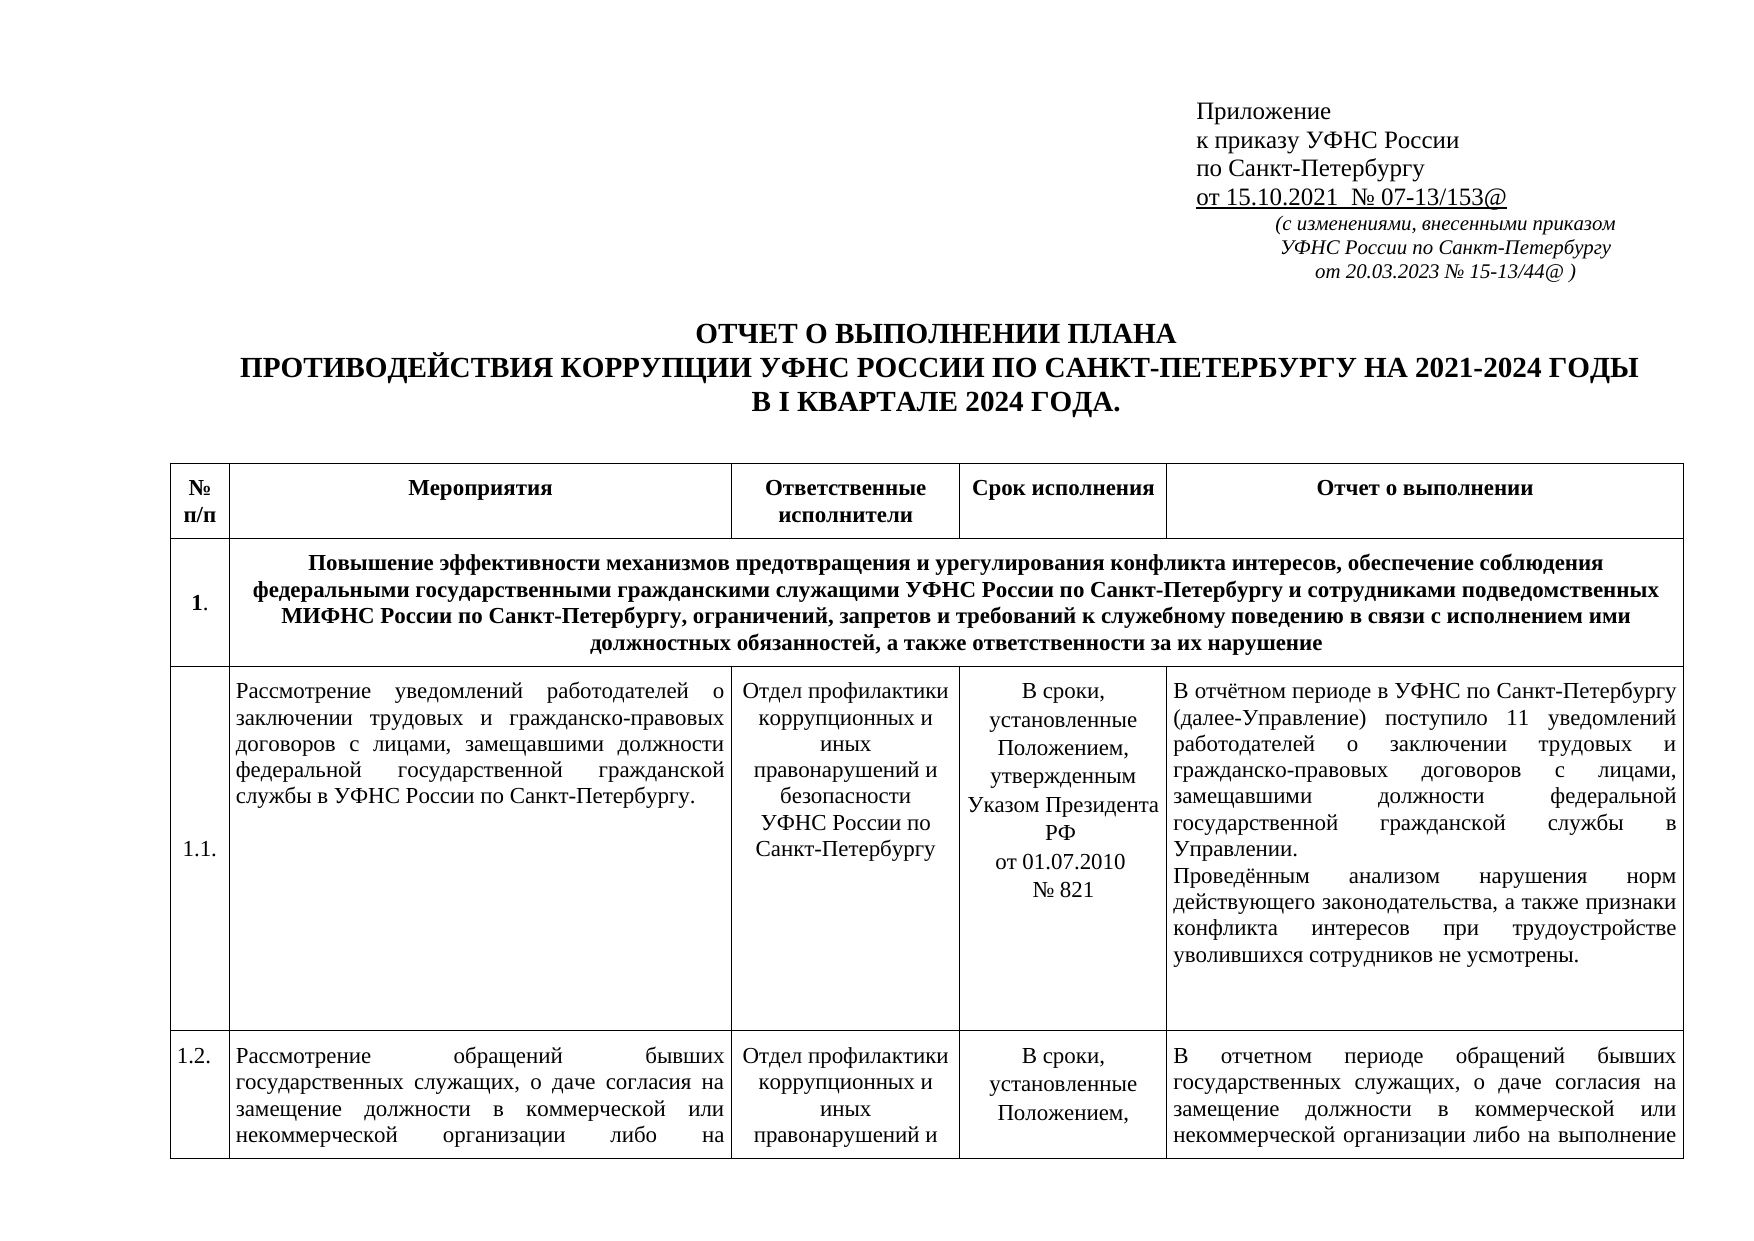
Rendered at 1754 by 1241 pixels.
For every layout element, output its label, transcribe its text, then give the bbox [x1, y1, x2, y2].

table_cell 1. [171, 539, 229, 666]
table_header Ответственные исполнители [732, 464, 959, 538]
text к приказу УФНС России [1196, 125, 1695, 153]
table_header Срок исполнения [960, 464, 1166, 538]
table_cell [960, 1031, 1166, 1158]
table_cell 1.2. [171, 1031, 229, 1158]
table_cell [732, 1031, 959, 1158]
text от 15.10.2021 № 07-13/153@ [1196, 182, 1695, 211]
text по Санкт-Петербургу [1196, 153, 1695, 182]
table_cell Рассмотрение уведомлений работодателей о заключении трудовых и гражданско-правовых договоров с лицами, замещавшими должности федеральной государственной гражданской службы в УФНС России по Санкт-Петербургу. [230, 667, 731, 1030]
table_header Мероприятия [230, 464, 731, 538]
title ОТЧЕТ О ВЫПОЛНЕНИИ ПЛАНА [177, 317, 1695, 350]
table_cell Отдел профилактики коррупционных и иных правонарушений и безопасности УФНС России по Санкт-Петербургу [732, 667, 959, 1030]
table_header Отчет о выполнении [1167, 464, 1683, 538]
table_header № п/п [171, 464, 229, 538]
text УФНС России по Санкт-Петербургу [1196, 235, 1695, 259]
title ПРОТИВОДЕЙСТВИЯ КОРРУПЦИИ УФНС РОССИИ ПО САНКТ-ПЕТЕРБУРГУ НА 2021-2024 ГОДЫ [177, 350, 1695, 384]
table_cell Повышение эффективности механизмов предотвращения и урегулирования конфликта интересов, обеспечение соблюдения федеральными государственными гражданскими служащими УФНС России по Санкт-Петербургу и сотрудниками подведомственных МИФНС России по Санкт-Петербургу, ограничений, запретов и требований к служебному поведению в связи с исполнением ими должностных обязанностей, а также ответственности за их нарушение [230, 539, 1683, 666]
table_cell 1.1. [171, 667, 229, 1030]
table_cell В отчётном периоде в УФНС по Санкт-Петербургу (далее-Управление) поступило 11 уведомлений работодателей о заключении трудовых и гражданско-правовых договоров с лицами, замещавшими должности федеральной государственной гражданской службы в Управлении. Проведённым анализом нарушения норм действующего законодательства, а также признаки конфликта интересов при трудоустройстве уволившихся сотрудников не усмотрены. [1167, 667, 1683, 1030]
title В I КВАРТАЛЕ 2024 ГОДА. [177, 384, 1695, 417]
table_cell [1167, 1031, 1683, 1158]
table_cell В сроки, установленные Положением, утвержденным Указом Президента РФ от 01.07.2010 № 821 [960, 667, 1166, 1030]
text от 20.03.2023 № 15-13/44@ ) [1196, 259, 1695, 283]
text Приложение [1196, 96, 1695, 125]
text (с изменениями, внесенными приказом [1196, 211, 1695, 235]
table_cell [230, 1031, 731, 1158]
